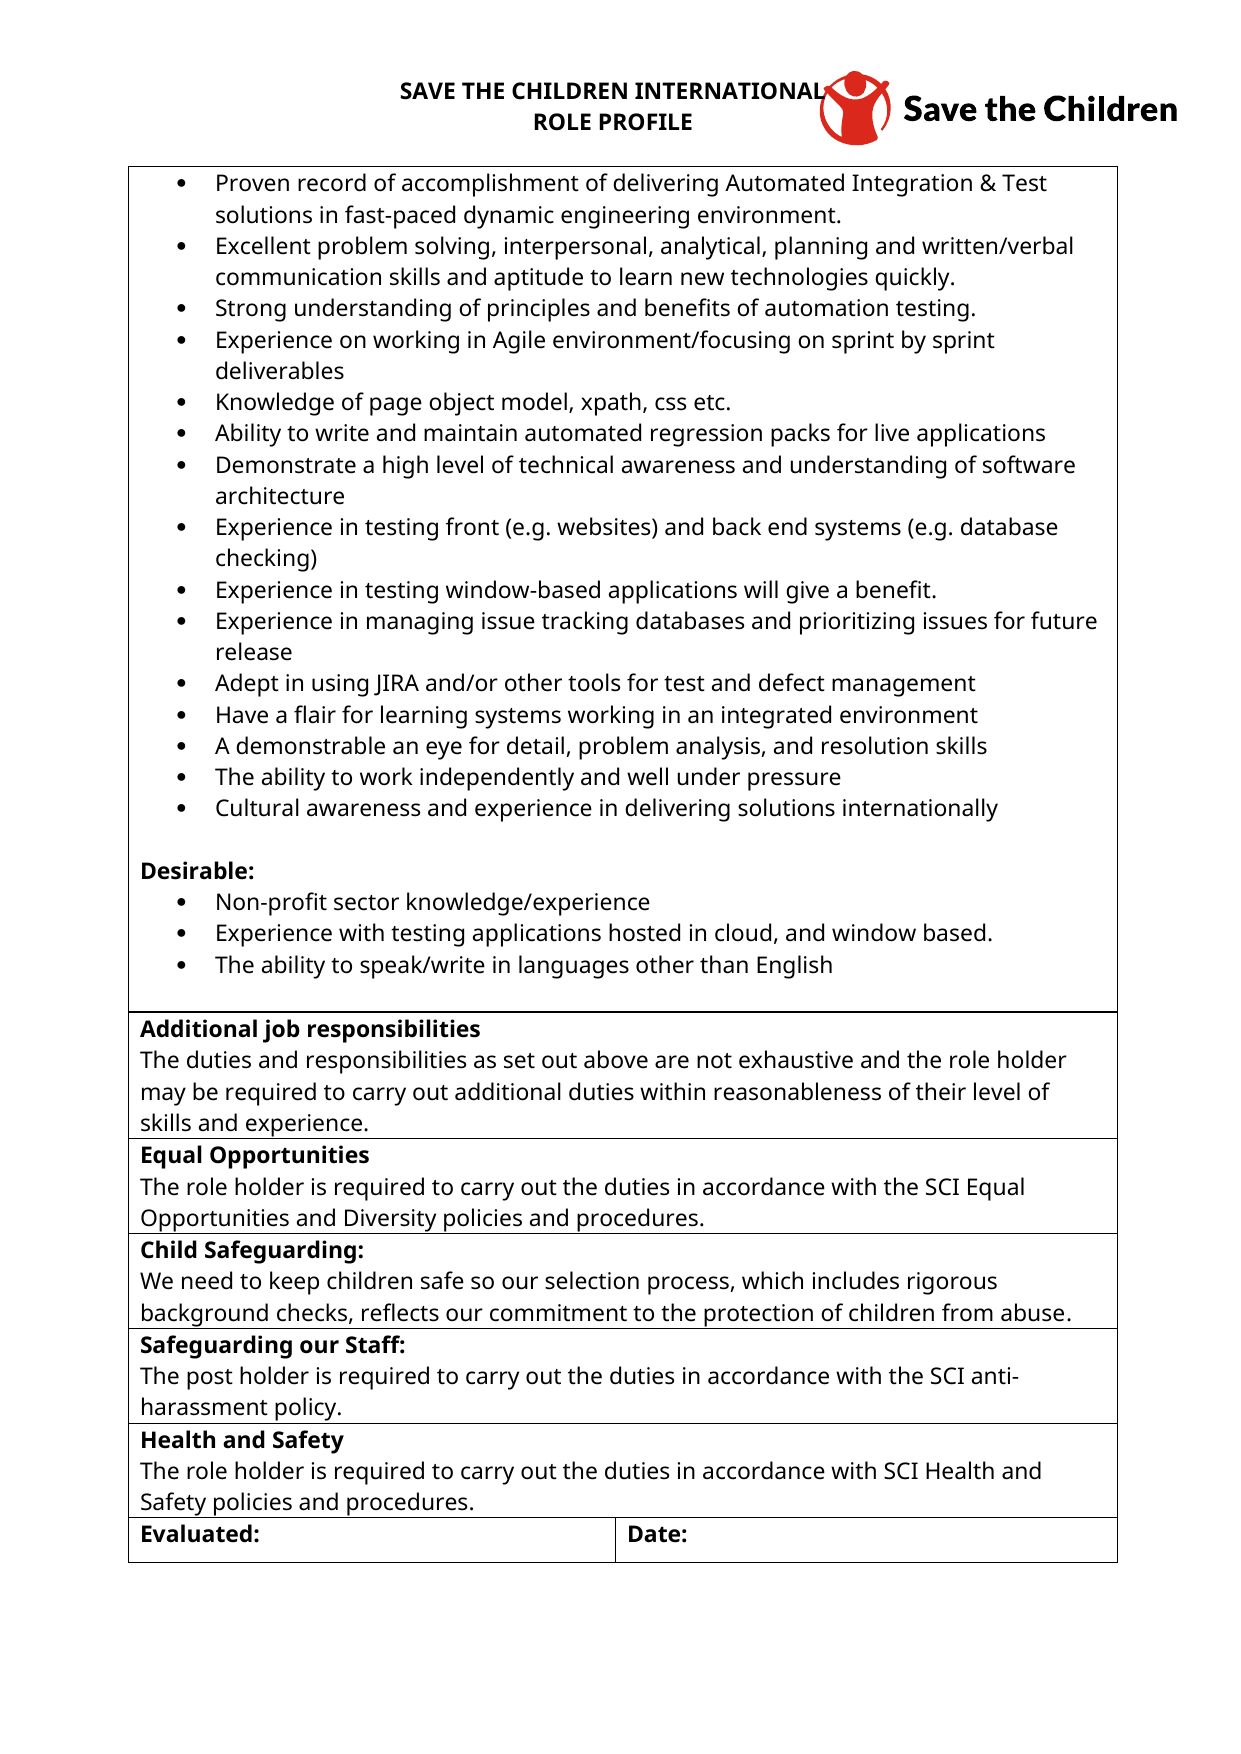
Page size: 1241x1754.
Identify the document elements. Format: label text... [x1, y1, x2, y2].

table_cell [129, 167, 1117, 1011]
table_cell Child Safeguarding: We need to keep children safe so our selection process, which includes rigorous background checks, reflects our commitment to the protection of children from abuse. [129, 1234, 1117, 1328]
table_cell Safeguarding our Staff: The post holder is required to carry out the duties in accordance with the SCI anti-harassment policy. [129, 1329, 1117, 1422]
table_cell Additional job responsibilities The duties and responsibilities as set out above are not exhaustive and the role holder may be required to carry out additional duties within reasonableness of their level of skills and experience. [129, 1013, 1117, 1138]
table_cell Date: [616, 1518, 1117, 1562]
table_cell Equal Opportunities The role holder is required to carry out the duties in accordance with the SCI Equal Opportunities and Diversity policies and procedures. [129, 1139, 1117, 1233]
table_cell Evaluated: [129, 1518, 615, 1562]
table_cell Health and Safety The role holder is required to carry out the duties in accordance with SCI Health and Safety policies and procedures. [129, 1424, 1117, 1517]
